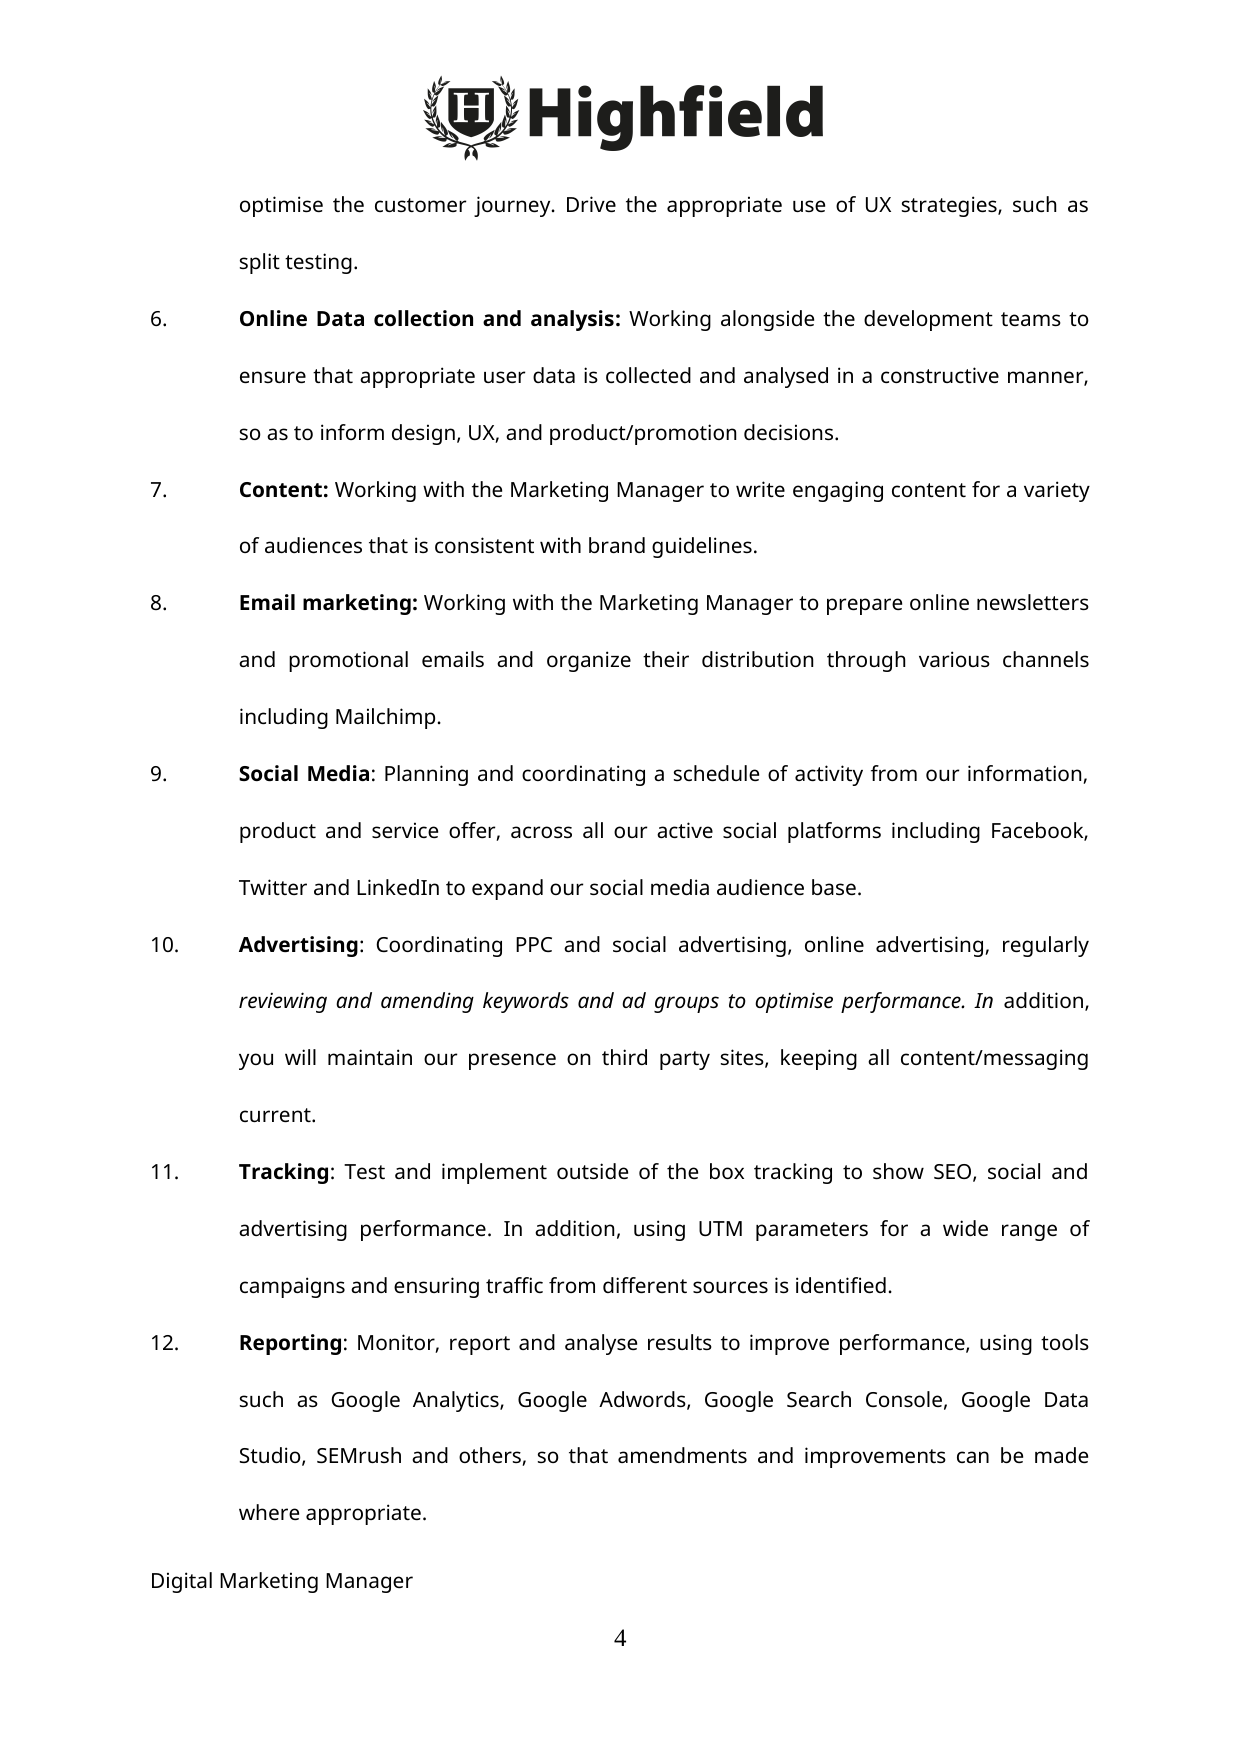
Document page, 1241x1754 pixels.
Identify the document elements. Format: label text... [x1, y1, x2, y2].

list Content: Working with the Marketing Manager to write engaging content for a variety of audiences that is consistent with brand guidelines. [150, 475, 1090, 560]
picture [412, 73, 828, 162]
list Reporting: Monitor, report and analyse results to improve performance, using tools such as Google Analytics, Google Adwords, Google Search Console, Google Data Studio, SEMrush and others, so that amendments and improvements can be made where appropriate. [150, 1328, 1090, 1527]
list Social Media: Planning and coordinating a schedule of activity from our information, product and service offer, across all our active social platforms including Facebook, Twitter and LinkedIn to expand our social media audience base. [150, 759, 1090, 901]
list Tracking: Test and implement outside of the box tracking to show SEO, social and advertising performance. In addition, using UTM parameters for a wide range of campaigns and ensuring traffic from different sources is identified. [150, 1157, 1090, 1299]
list Email marketing: Working with the Marketing Manager to prepare online newsletters and promotional emails and organize their distribution through various channels including Mailchimp. [150, 588, 1090, 731]
list Advertising: Coordinating PPC and social advertising, online advertising, regularly reviewing and amending keywords and ad groups to optimise performance. In addition, you will maintain our presence on third party sites, keeping all content/messaging current. [150, 930, 1090, 1129]
list Online Data collection and analysis: Working alongside the development teams to ensure that appropriate user data is collected and analysed in a constructive manner, so as to inform design, UX, and product/promotion decisions. [150, 304, 1090, 446]
